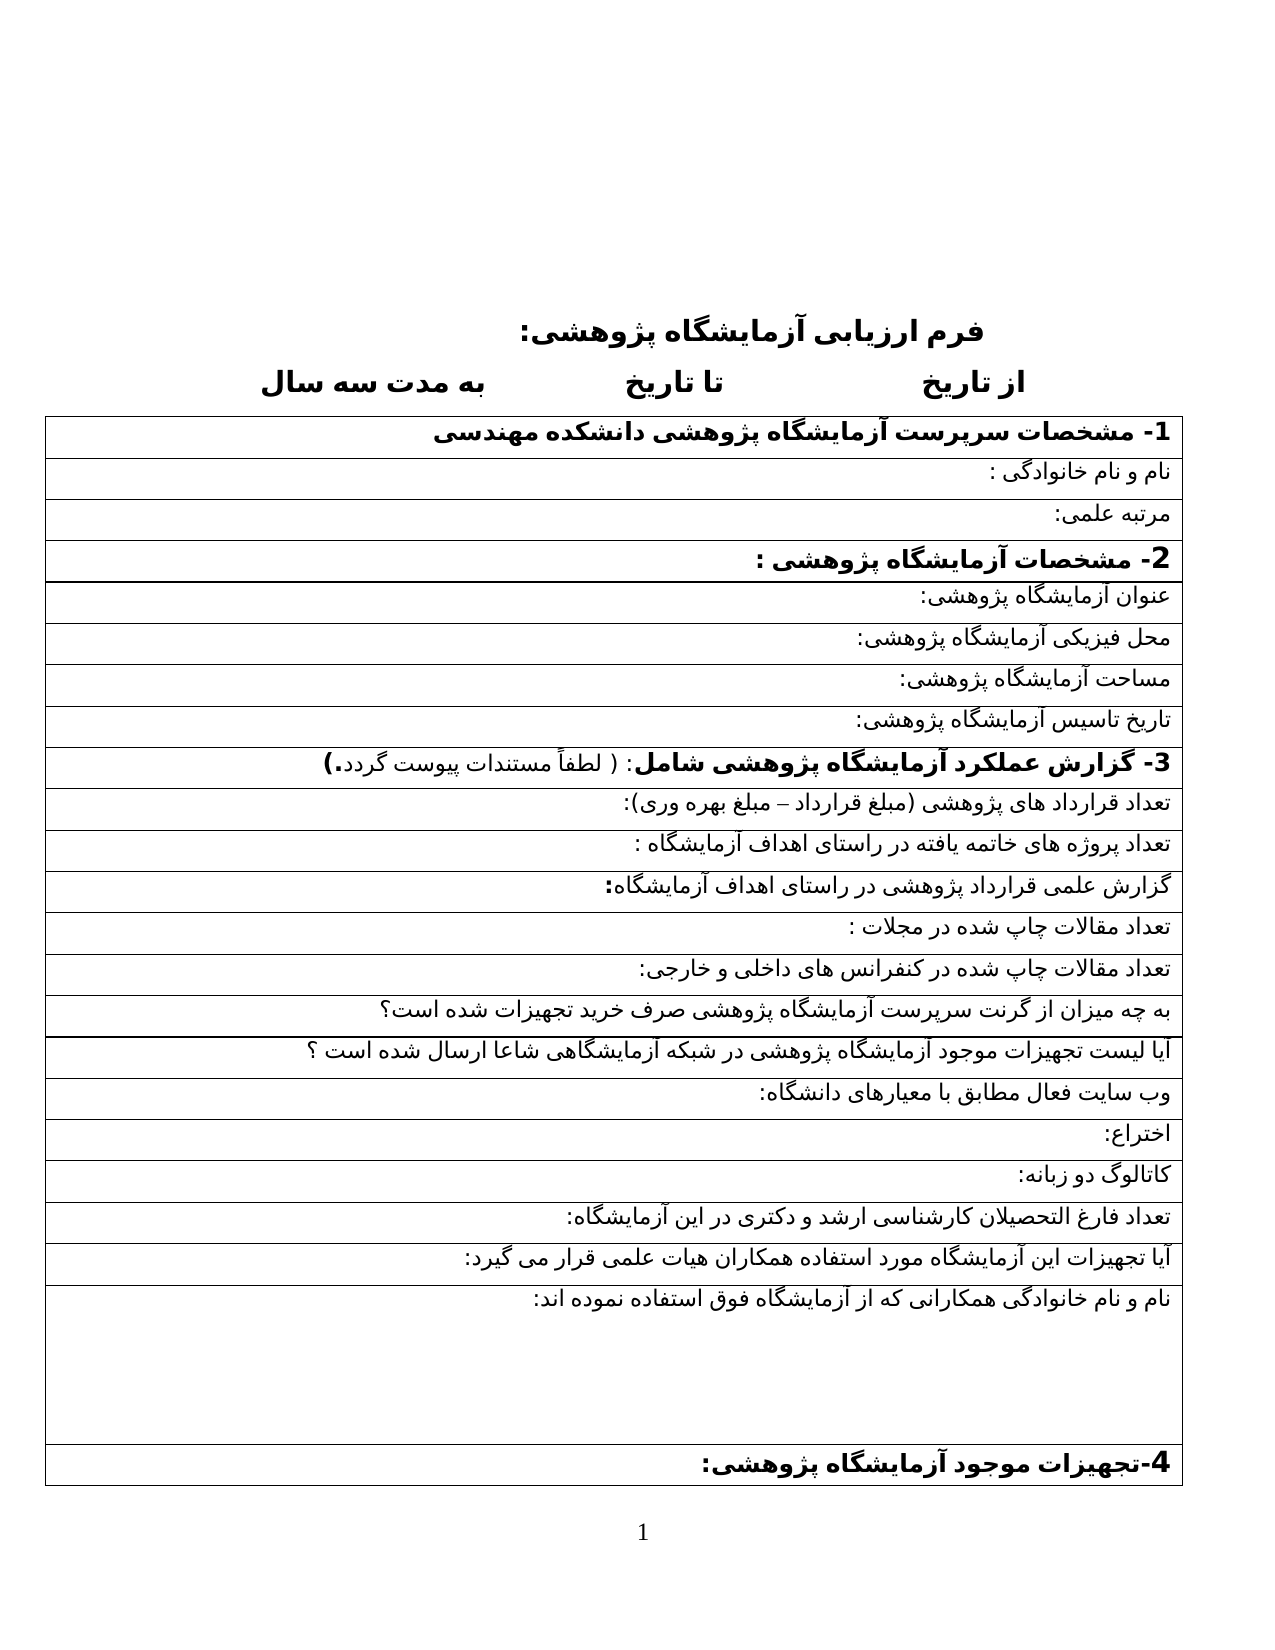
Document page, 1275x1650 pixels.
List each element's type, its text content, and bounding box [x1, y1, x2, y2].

table_header 1- مشخصات سرپرست آزمایشگاه پژوهشی دانشکده مهندسی [46, 417, 1182, 457]
table_cell نام و نام خانوادگی همکارانی که از آزمایشگاه فوق استفاده نموده اند: [46, 1286, 1182, 1444]
table_cell تعداد پروژه های خاتمه یافته در راستای اهداف آزمایشگاه : [46, 831, 1182, 871]
table_cell تعداد مقالات چاپ شده در کنفرانس های داخلی و خارجی: [46, 955, 1182, 995]
table_cell تعداد مقالات چاپ شده در مجلات : [46, 913, 1182, 954]
table_cell تاریخ تاسیس آزمایشگاه پژوهشی: [46, 707, 1182, 747]
table_cell اختراع: [46, 1120, 1182, 1160]
table_cell محل فیزیکی آزمایشگاه پژوهشی: [46, 624, 1182, 664]
table_cell تعداد قرارداد های پژوهشی (مبلغ قرارداد – مبلغ بهره وری): [46, 789, 1182, 829]
table_cell مساحت آزمایشگاه پژوهشی: [46, 665, 1182, 706]
table_cell گزارش علمی قرارداد پژوهشی در راستای اهداف آزمایشگاه: [46, 872, 1182, 912]
table_cell کاتالوگ دو زبانه: [46, 1161, 1182, 1202]
table_cell 3- گزارش عملکرد آزمایشگاه پژوهشی شامل: ( لطفاً مستندات پیوست گردد.) [46, 748, 1182, 788]
table_cell آیا تجهیزات این آزمایشگاه مورد استفاده همکاران هیات علمی قرار می گیرد: [46, 1244, 1182, 1284]
table_cell به چه میزان از گرنت سرپرست آزمایشگاه پژوهشی صرف خرید تجهیزات شده است؟ [46, 996, 1182, 1036]
table_cell 2- مشخصات آزمایشگاه پژوهشی : [46, 541, 1182, 581]
table_cell نام و نام خانوادگی : [46, 459, 1182, 499]
table_cell 4-تجهیزات موجود آزمایشگاه پژوهشی: [46, 1445, 1182, 1485]
text از تاریخ تا تاریخ به مدت سه سال [60, 365, 1226, 399]
list فرم ارزیابی آزمایشگاه پژوهشی: [60, 314, 1226, 348]
table_cell آیا لیست تجهیزات موجود آزمایشگاه پژوهشی در شبکه آزمایشگاهی شاعا ارسال شده است ؟ [46, 1038, 1182, 1078]
table_cell عنوان آزمایشگاه پژوهشی: [46, 583, 1182, 623]
table_cell مرتبه علمی: [46, 500, 1182, 540]
table_cell وب سایت فعال مطابق با معیارهای دانشگاه: [46, 1079, 1182, 1119]
table_cell تعداد فارغ التحصیلان کارشناسی ارشد و دکتری در این آزمایشگاه: [46, 1203, 1182, 1243]
